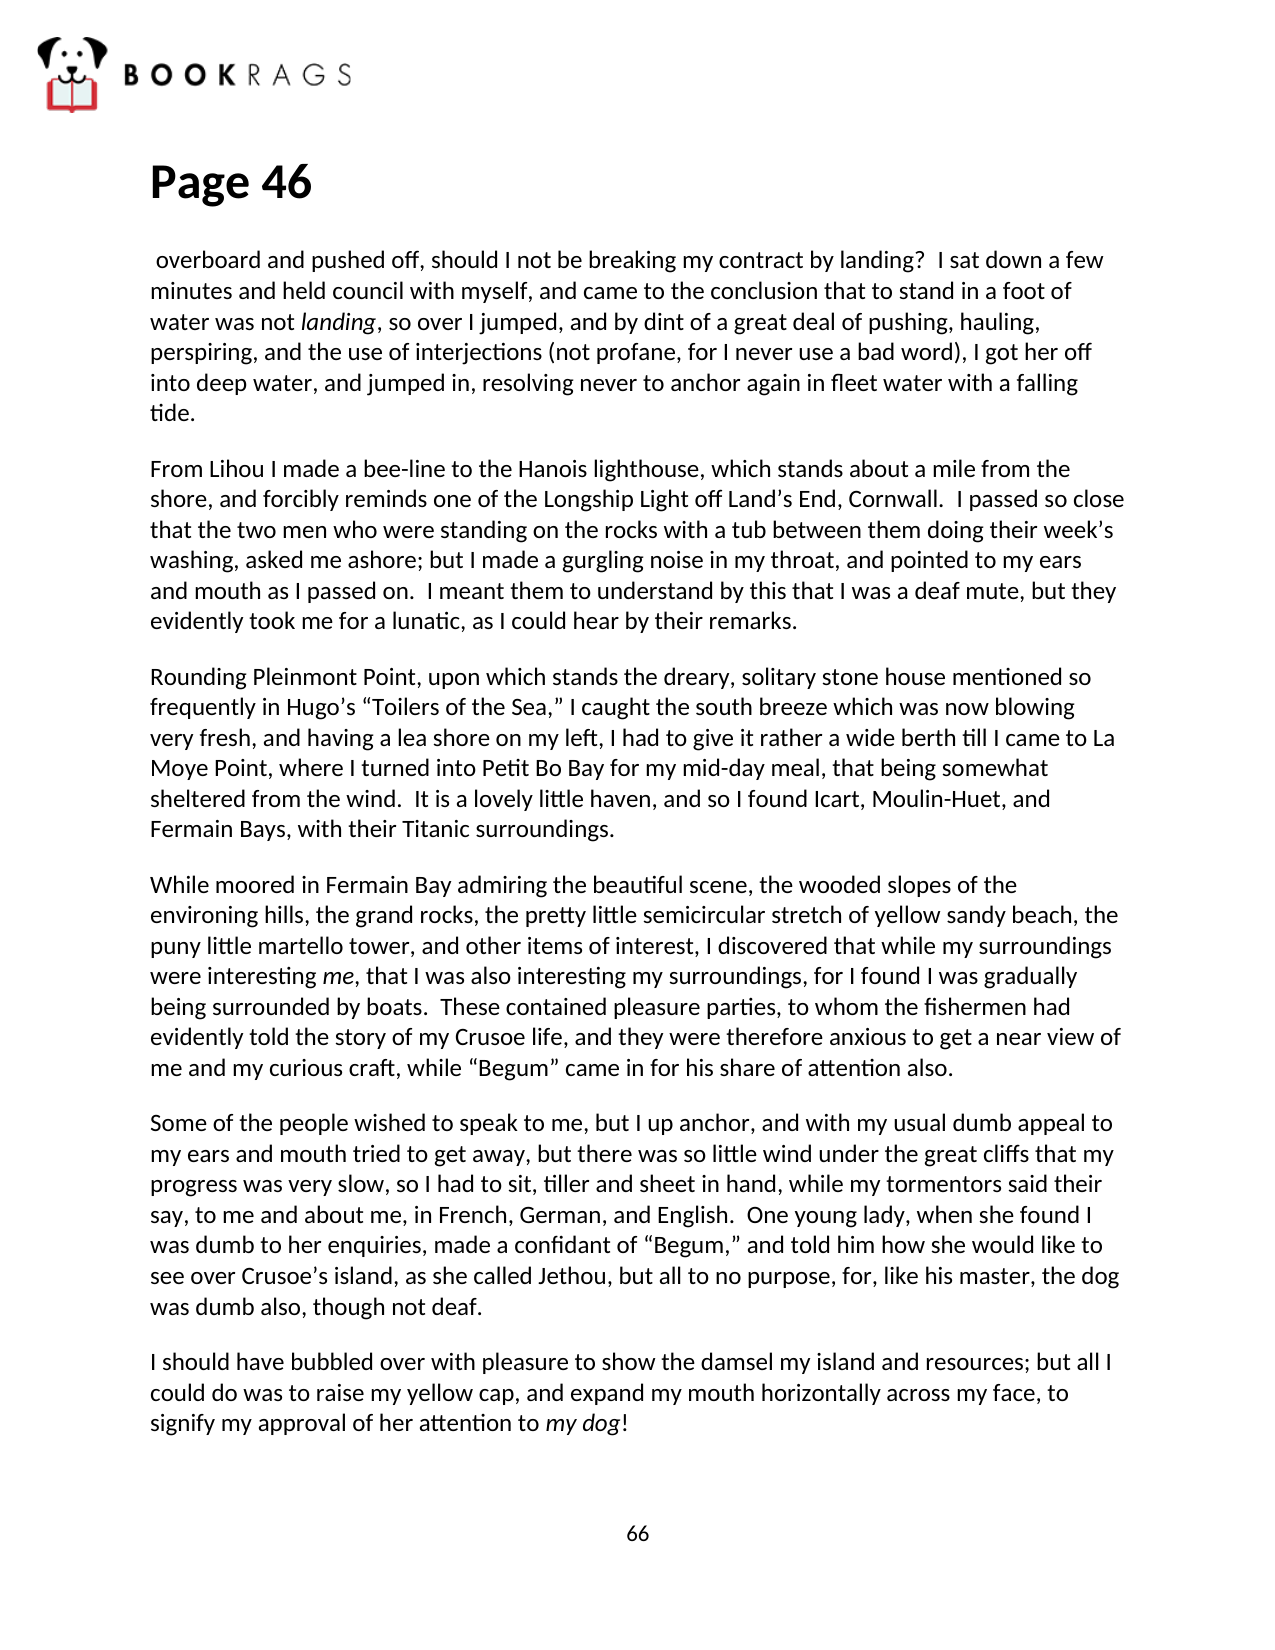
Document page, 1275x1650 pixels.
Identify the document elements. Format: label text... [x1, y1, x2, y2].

picture [37, 37, 351, 113]
text From Lihou I made a bee-line to the Hanois lighthouse, which stands about a mile from the shore, and forcibly reminds one of the Longship Light off Land’s End, Cornwall. I passed so close that the two men who were standing on the rocks with a tub between them doing their week’s washing, asked me ashore; but I made a gurgling noise in my throat, and pointed to my ears and mouth as I passed on. I meant them to understand by this that I was a deaf mute, but they evidently took me for a lunatic, as I could hear by their remarks. [150, 453, 1125, 636]
text While moored in Fermain Bay admiring the beautiful scene, the wooded slopes of the environing hills, the grand rocks, the pretty little semicircular stretch of yellow sandy beach, the puny little martello tower, and other items of interest, I discovered that while my surroundings were interesting me, that I was also interesting my surroundings, for I found I was gradually being surrounded by boats. These contained pleasure parties, to whom the fishermen had evidently told the story of my Crusoe life, and they were therefore anxious to get a near view of me and my curious craft, while “Begum” came in for his share of attention also. [150, 869, 1125, 1083]
text overboard and pushed off, should I not be breaking my contract by landing? I sat down a few minutes and held council with myself, and came to the conclusion that to stand in a foot of water was not landing, so over I jumped, and by dint of a great deal of pushing, hauling, perspiring, and the use of interjections (not profane, for I never use a bad word), I got her off into deep water, and jumped in, resolving never to anchor again in fleet water with a falling tide. [150, 244, 1125, 428]
text Rounding Pleinmont Point, upon which stands the dreary, solitary stone house mentioned so frequently in Hugo’s “Toilers of the Sea,” I caught the south breeze which was now blowing very fresh, and having a lea shore on my left, I had to give it rather a wide berth till I came to La Moye Point, where I turned into Petit Bo Bay for my mid-day meal, that being somewhat sheltered from the wind. It is a lovely little haven, and so I found Icart, Moulin-Huet, and Fermain Bays, with their Titanic surroundings. [150, 661, 1125, 844]
text Some of the people wished to speak to me, but I up anchor, and with my usual dumb appeal to my ears and mouth tried to get away, but there was so little wind under the great cliffs that my progress was very slow, so I had to sit, tiller and sheet in hand, while my tormentors said their say, to me and about me, in French, German, and English. One young lady, when she found I was dumb to her enquiries, made a confidant of “Begum,” and told him how she would like to see over Crusoe’s island, as she called Jethou, but all to no purpose, for, like his master, the dog was dumb also, though not deaf. [150, 1108, 1125, 1321]
text Page 46 [150, 150, 1125, 211]
text I should have bubbled over with pleasure to show the damsel my island and resources; but all I could do was to raise my yellow cap, and expand my mouth horizontally across my face, to signify my approval of her attention to my dog! [150, 1346, 1125, 1438]
